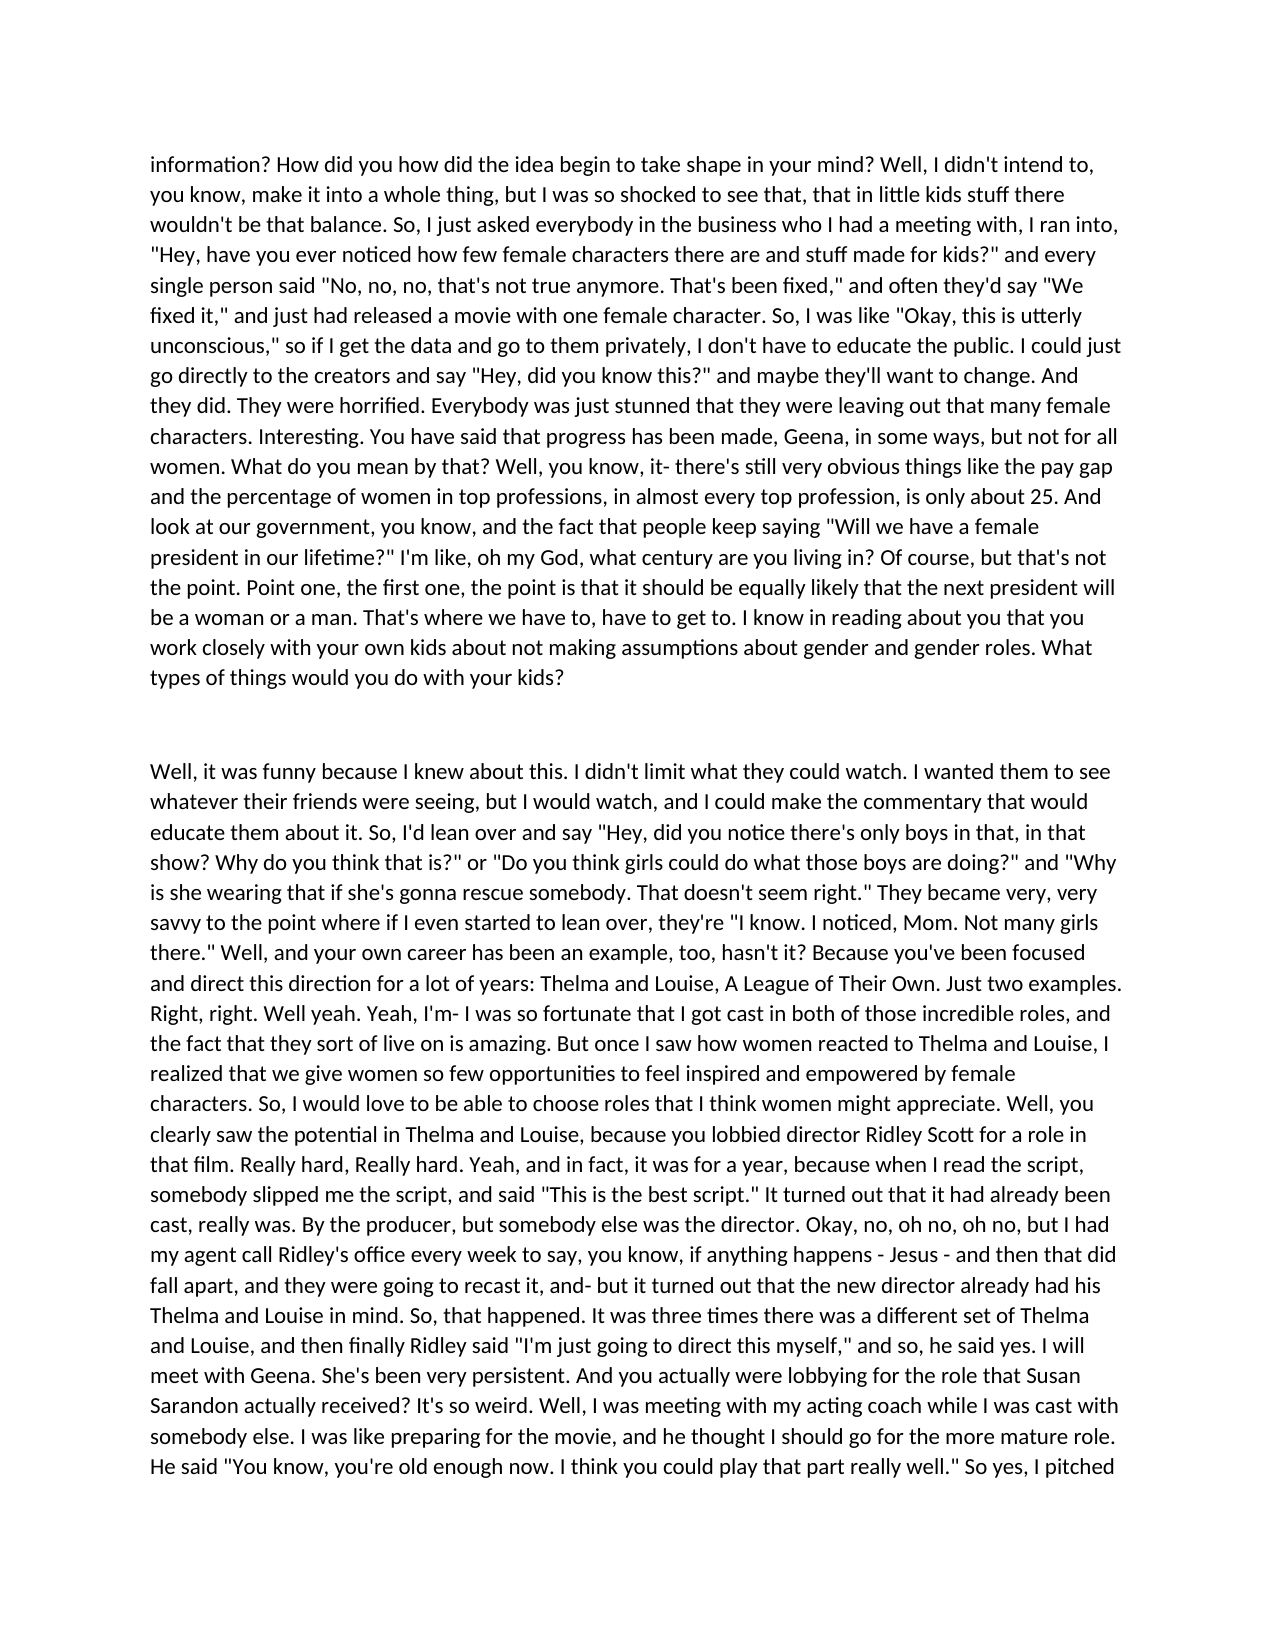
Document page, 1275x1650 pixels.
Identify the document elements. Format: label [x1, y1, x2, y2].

text [150, 757, 1125, 1480]
text [150, 150, 1125, 692]
